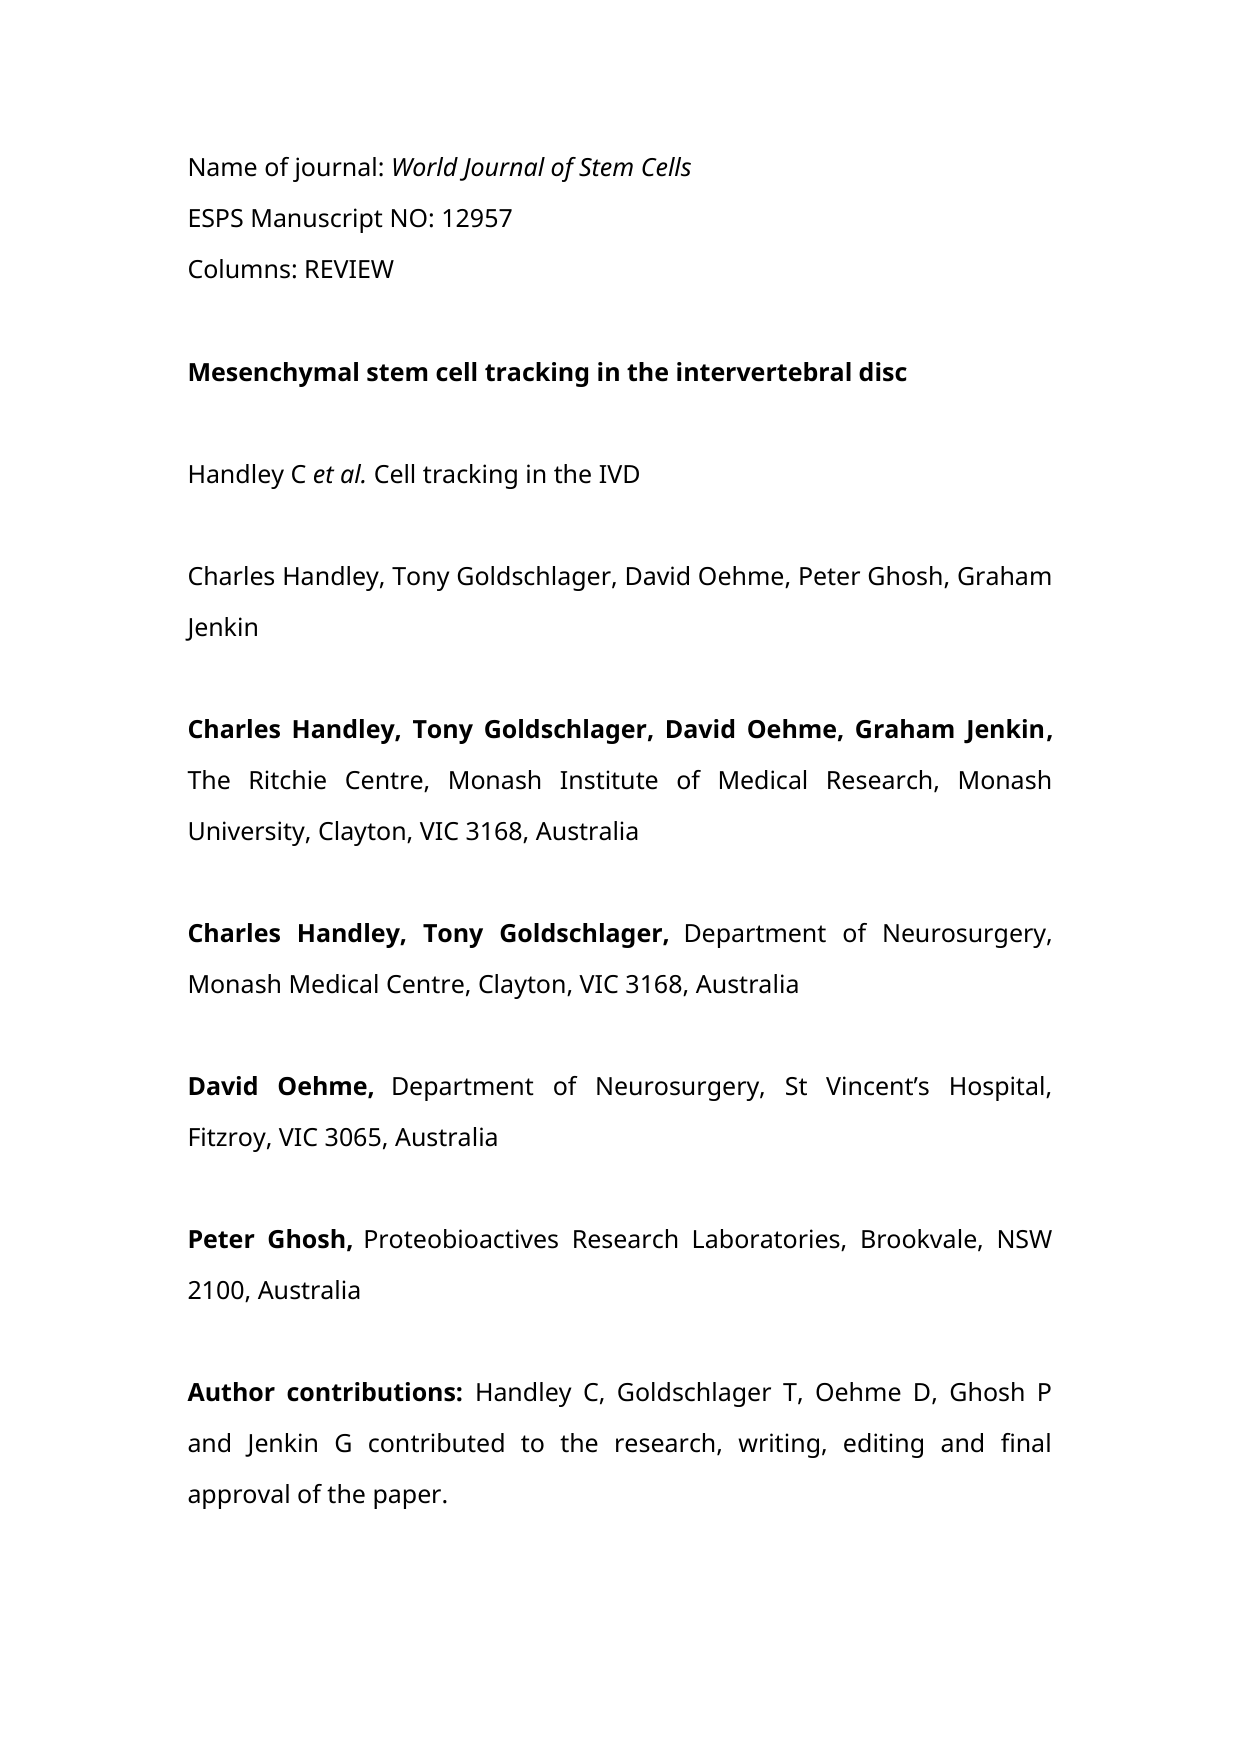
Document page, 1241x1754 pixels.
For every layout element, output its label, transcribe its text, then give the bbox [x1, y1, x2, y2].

text Charles Handley, Tony Goldschlager, Department of Neurosurgery, Monash Medical Centre, Clayton, VIC 3168, Australia [187, 916, 1053, 1001]
text Charles Handley, Tony Goldschlager, David Oehme, Peter Ghosh, Graham Jenkin [187, 558, 1053, 643]
text David Oehme, Department of Neurosurgery, St Vincent’s Hospital, Fitzroy, VIC 3065, Australia [187, 1069, 1053, 1154]
text Charles Handley, Tony Goldschlager, David Oehme, Graham Jenkin, The Ritchie Centre, Monash Institute of Medical Research, Monash University, Clayton, VIC 3168, Australia [187, 711, 1053, 848]
text Columns: REVIEW [187, 252, 1053, 286]
text Mesenchymal stem cell tracking in the intervertebral disc [187, 354, 1053, 388]
text Handley C et al. Cell tracking in the IVD [187, 456, 1053, 490]
text Author contributions: Handley C, Goldschlager T, Oehme D, Ghosh P and Jenkin G contributed to the research, writing, editing and final approval of the paper. [187, 1375, 1053, 1511]
text Peter Ghosh, Proteobioactives Research Laboratories, Brookvale, NSW 2100, Australia [187, 1222, 1053, 1307]
text Name of journal: World Journal of Stem Cells [187, 150, 1053, 184]
text ESPS Manuscript NO: 12957 [187, 201, 1053, 235]
